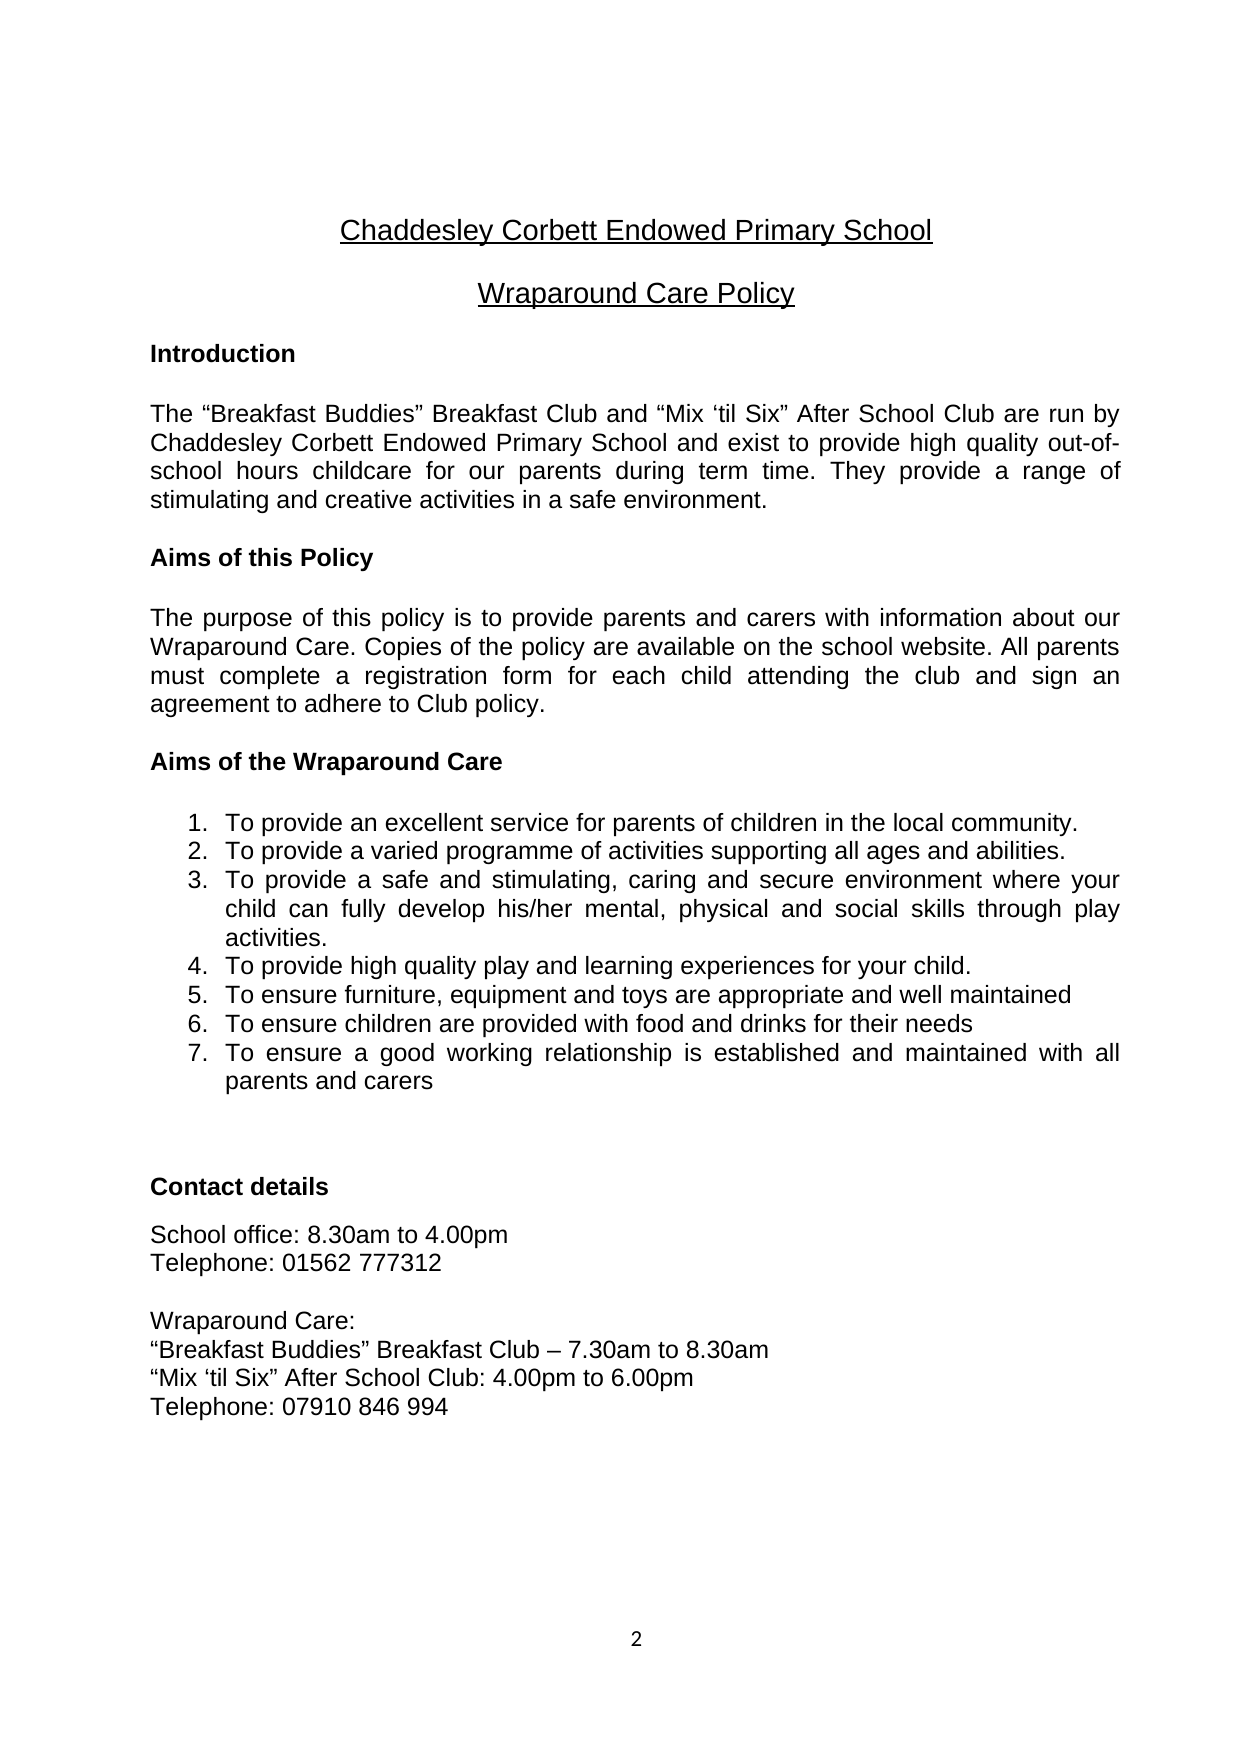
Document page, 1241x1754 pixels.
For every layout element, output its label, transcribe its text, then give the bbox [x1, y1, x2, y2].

text School office: 8.30am to 4.00pm [150, 1220, 1122, 1248]
list To provide a varied programme of activities supporting all ages and abilities. [187, 836, 1122, 865]
text Telephone: 07910 846 994 [150, 1392, 1122, 1421]
text The purpose of this policy is to provide parents and carers with information about our Wraparound Care. Copies of the policy are available on the school website. All parents must complete a registration form for each child attending the club and sign an agreement to adhere to Club policy. [150, 603, 1122, 718]
text Aims of the Wraparound Care [150, 747, 1122, 776]
text Telephone: 01562 777312 [150, 1248, 1122, 1277]
list To ensure furniture, equipment and toys are appropriate and well maintained [187, 980, 1122, 1009]
text Contact details [150, 1172, 1122, 1201]
list To ensure a good working relationship is established and maintained with all parents and carers [187, 1038, 1122, 1095]
text The “Breakfast Buddies” Breakfast Club and “Mix ‘til Six” After School Club are run by Chaddesley Corbett Endowed Primary School and exist to provide high quality out-of-school hours childcare for our parents during term time. They provide a range of stimulating and creative activities in a safe environment. [150, 399, 1122, 514]
text Aims of this Policy [150, 543, 1122, 572]
list To provide high quality play and learning experiences for your child. [187, 951, 1122, 980]
list To ensure children are provided with food and drinks for their needs [187, 1009, 1122, 1038]
text Chaddesley Corbett Endowed Primary School [150, 213, 1122, 247]
text Introduction [150, 339, 1122, 367]
text Wraparound Care: [150, 1306, 1122, 1335]
text Wraparound Care Policy [150, 276, 1122, 309]
text “Mix ‘til Six” After School Club: 4.00pm to 6.00pm [150, 1363, 1122, 1392]
text “Breakfast Buddies” Breakfast Club – 7.30am to 8.30am [150, 1335, 1122, 1363]
list To provide a safe and stimulating, caring and secure environment where your child can fully develop his/her mental, physical and social skills through play activities. [187, 865, 1122, 951]
list To provide an excellent service for parents of children in the local community. [187, 808, 1122, 836]
